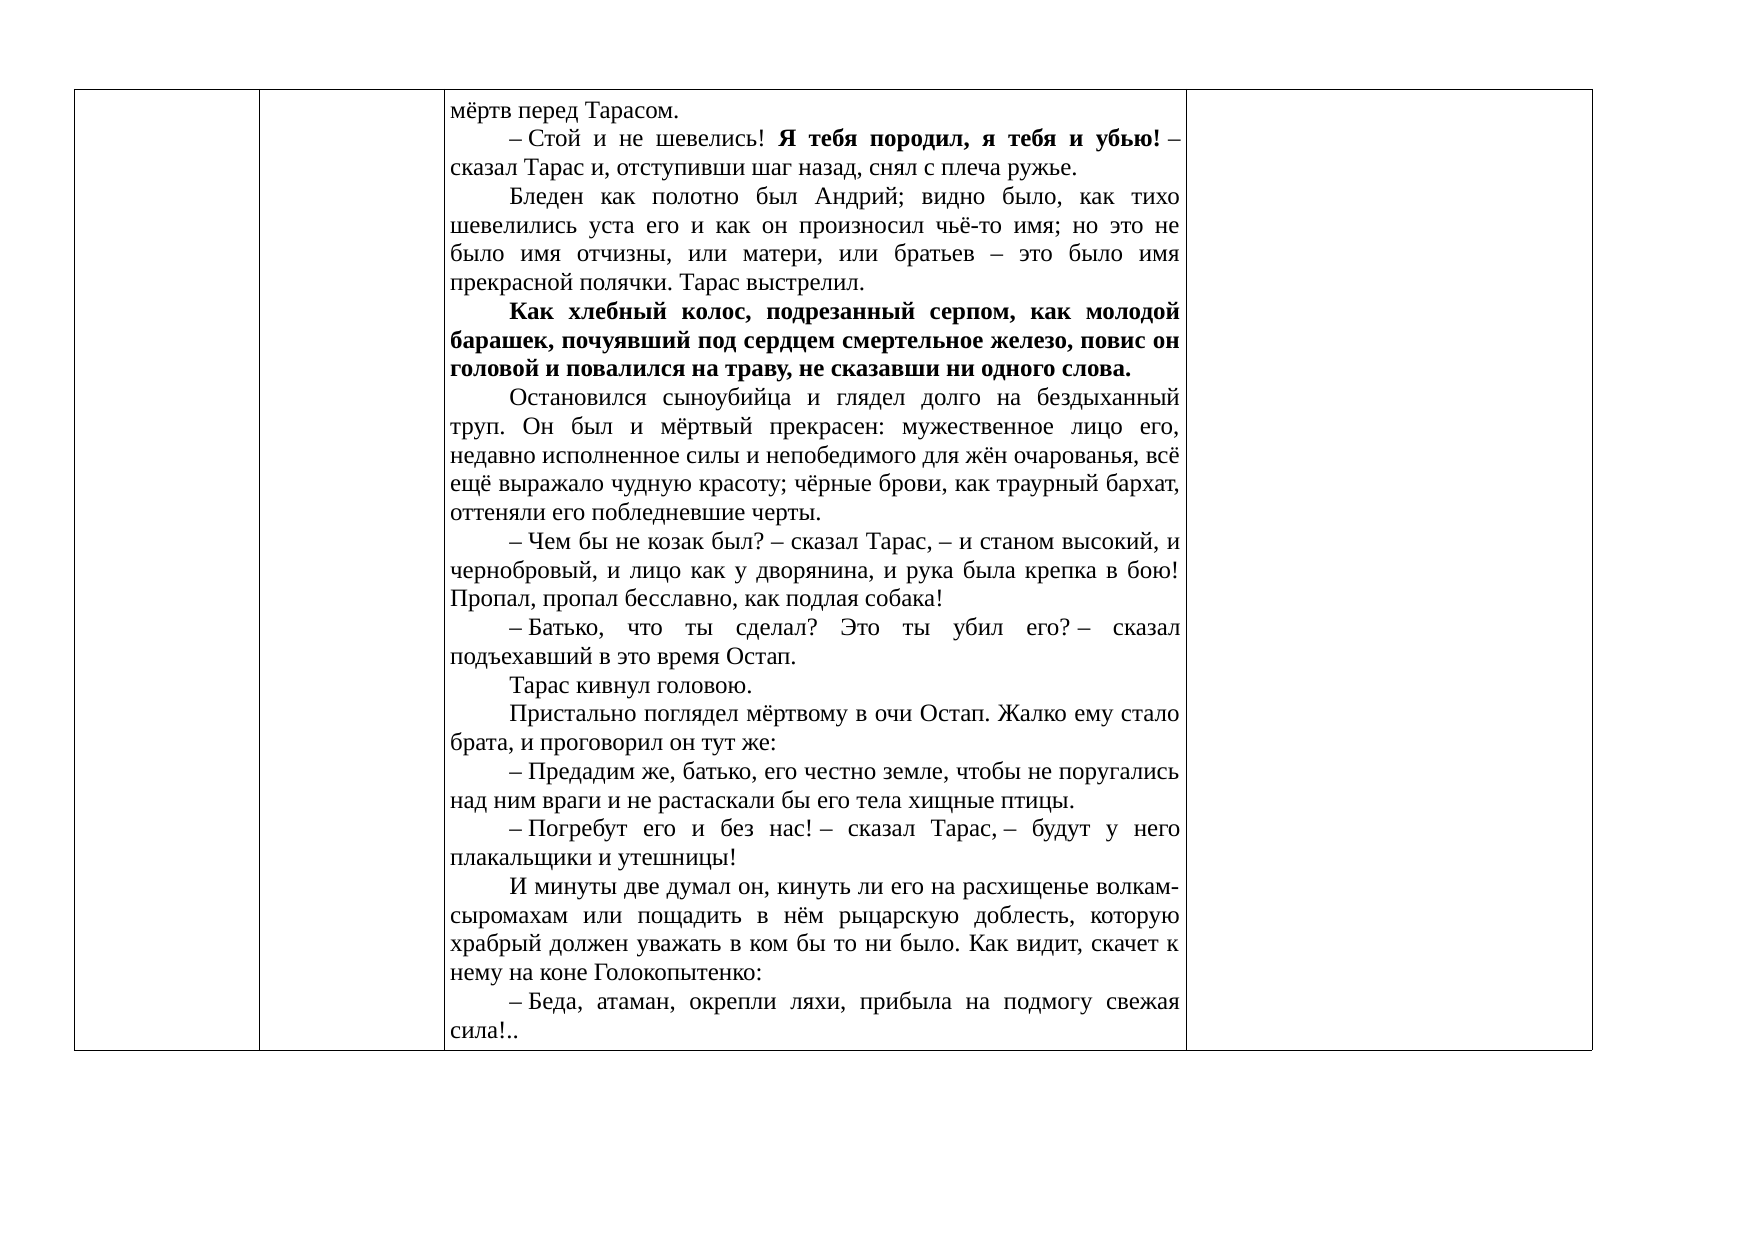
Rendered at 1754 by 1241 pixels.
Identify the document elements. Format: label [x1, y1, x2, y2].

table_cell [75, 90, 259, 1049]
